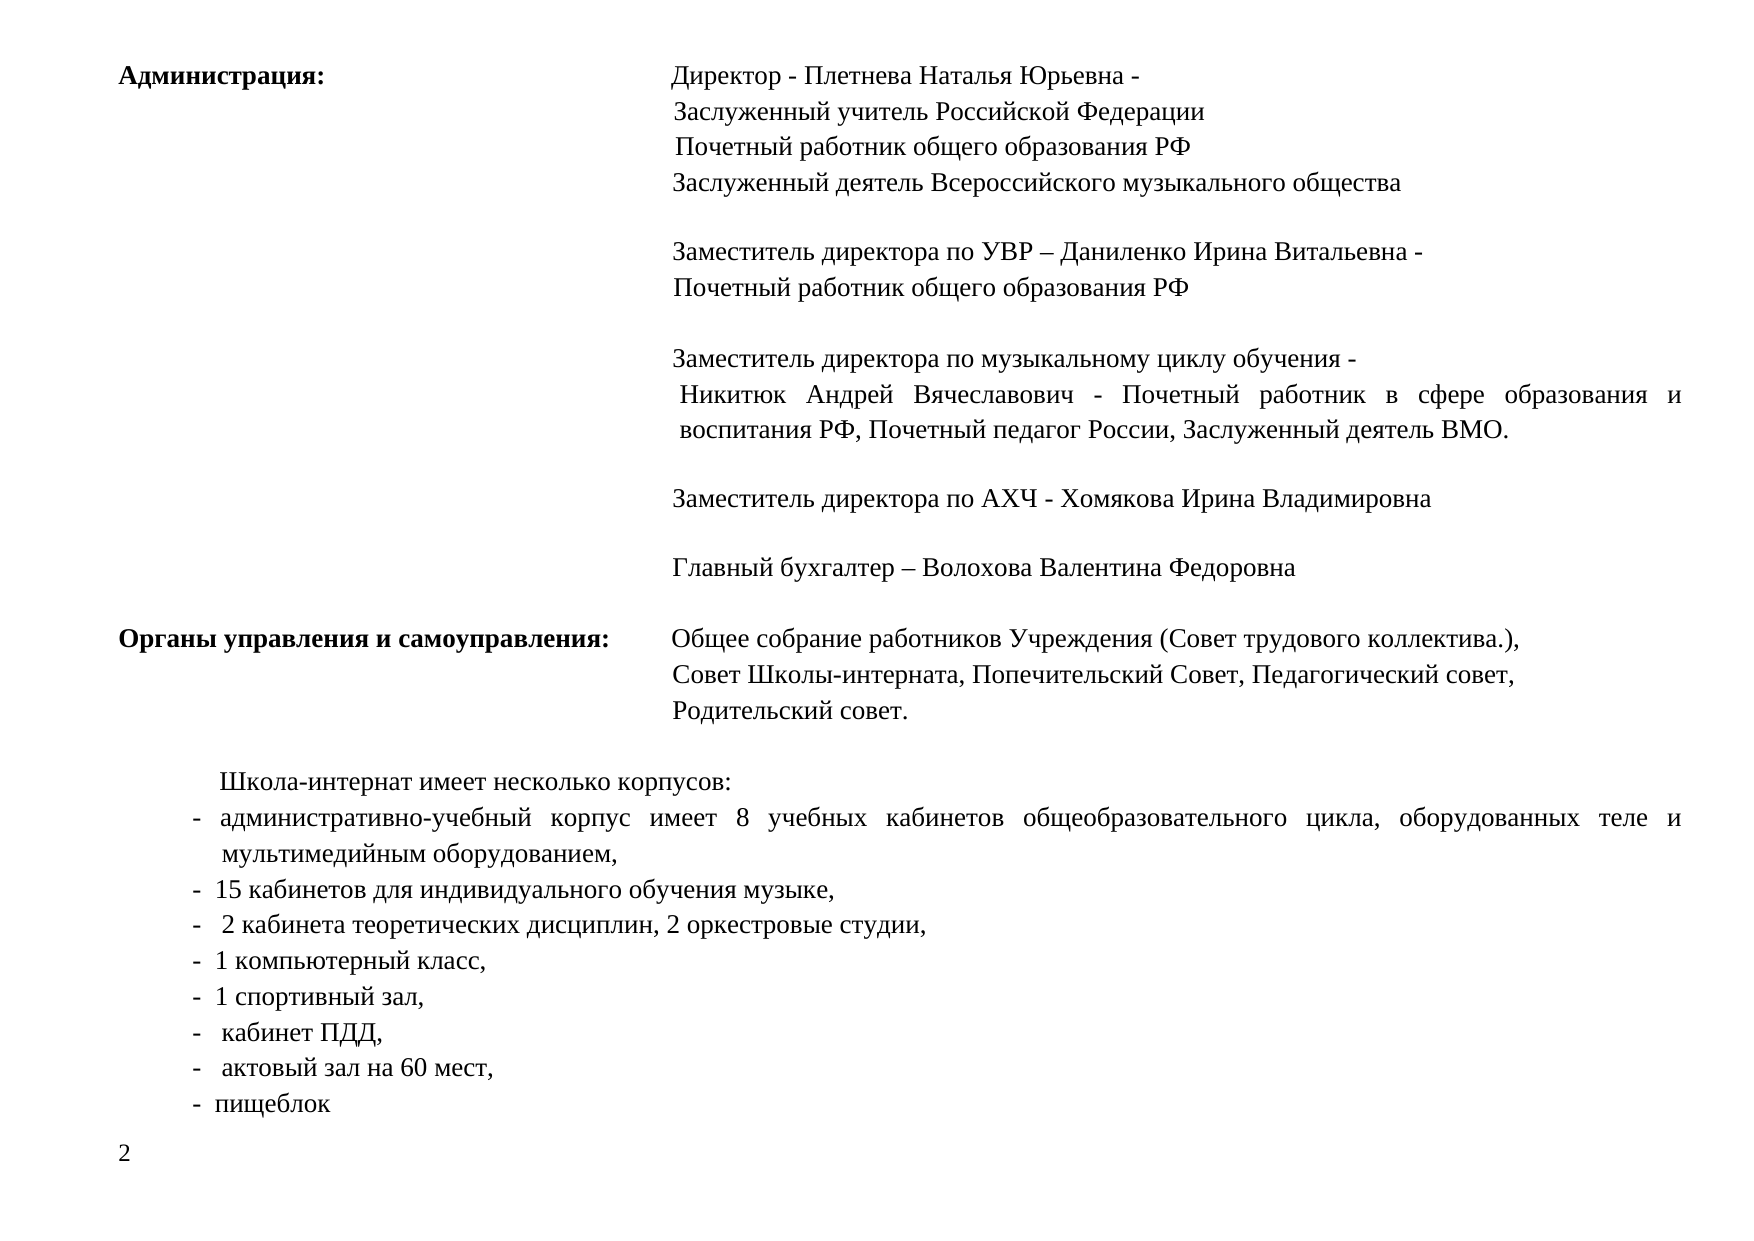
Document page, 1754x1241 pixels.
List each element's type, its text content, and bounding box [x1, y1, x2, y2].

text - актовый зал на 60 мест, [118, 1051, 1683, 1082]
text Заместитель директора по музыкальному циклу обучения - [118, 342, 1683, 373]
text Главный бухгалтер – Волохова Валентина Федоровна [118, 551, 1683, 582]
text - 2 кабинета теоретических дисциплин, 2 оркестровые студии, [118, 908, 1683, 939]
text Заслуженный учитель Российской Федерации [118, 95, 1683, 126]
text - административно-учебный корпус имеет 8 учебных кабинетов общеобразовательного цикла, оборудованных теле и мультимедийным оборудованием, [192, 801, 1683, 868]
text - 15 кабинетов для индивидуального обучения музыке, [118, 873, 1683, 904]
text Школа-интернат имеет несколько корпусов: [118, 766, 1683, 797]
text - 1 компьютерный класс, [118, 944, 1683, 975]
text Почетный работник общего образования РФ [634, 131, 1683, 162]
text Никитюк Андрей Вячеславович - Почетный работник в сфере образования и воспитания РФ, Почетный педагог России, Заслуженный деятель ВМО. [679, 378, 1683, 445]
text Заместитель директора по УВР – Даниленко Ирина Витальевна - [118, 235, 1683, 266]
text Почетный работник общего образования РФ [118, 271, 1683, 302]
text Совет Школы-интерната, Попечительский Совет, Педагогический совет, [118, 658, 1683, 689]
text - пищеблок [118, 1087, 1683, 1118]
text Органы управления и самоуправления: Общее собрание работников Учреждения (Совет трудового коллектива.), [118, 623, 1683, 654]
text - 1 спортивный зал, [118, 980, 1683, 1011]
text - кабинет ПДД, [118, 1016, 1683, 1047]
text Заместитель директора по АХЧ - Хомякова Ирина Владимировна [118, 482, 1683, 513]
text Заслуженный деятель Всероссийского музыкального общества [118, 166, 1683, 197]
text Родительский совет. [118, 694, 1683, 725]
text Администрация: Директор - Плетнева Наталья Юрьевна - [118, 59, 1683, 90]
